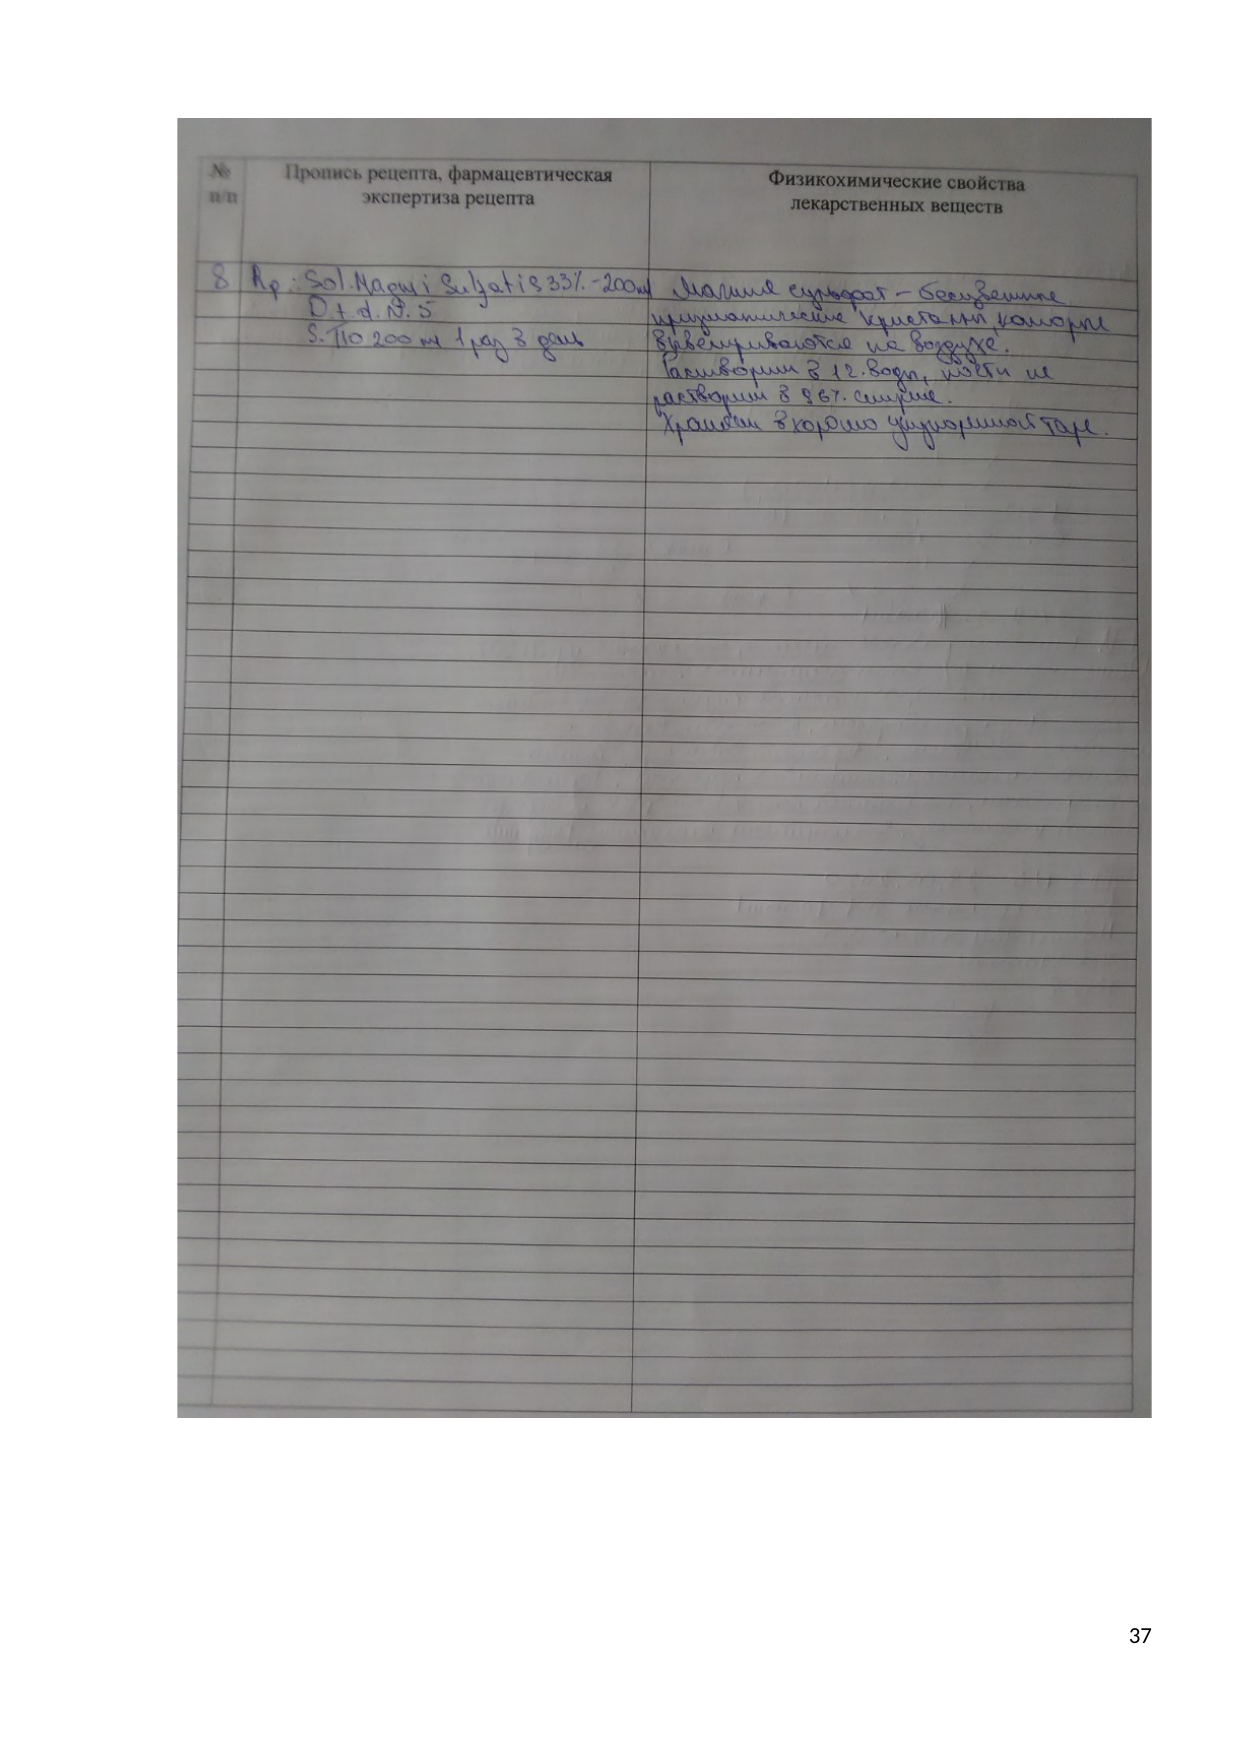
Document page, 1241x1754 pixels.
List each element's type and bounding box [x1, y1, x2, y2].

picture [177, 118, 1152, 1418]
